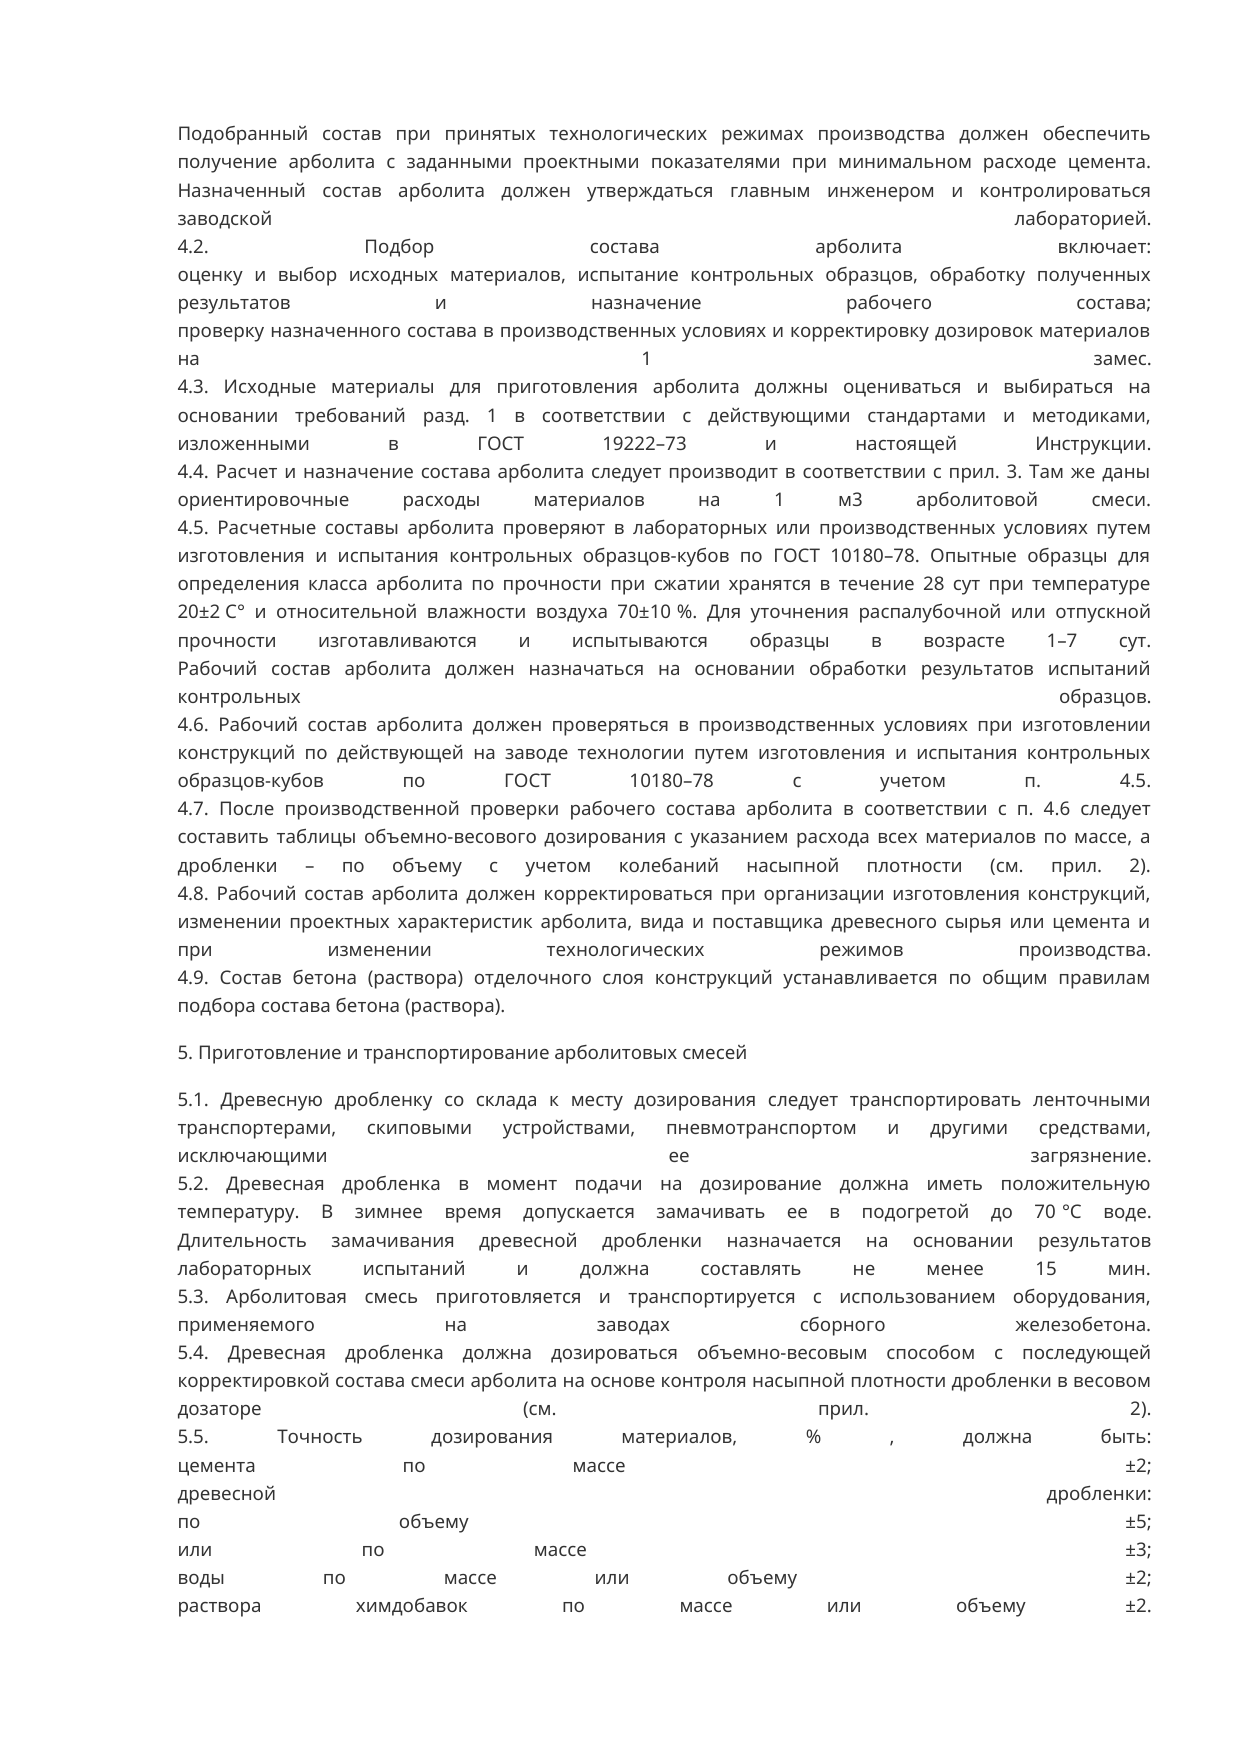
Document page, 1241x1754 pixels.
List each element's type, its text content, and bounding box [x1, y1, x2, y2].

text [177, 1084, 1152, 1618]
text 5. Приготовление и транспортирование арболитовых смесей [177, 1037, 1152, 1065]
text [177, 118, 1152, 1018]
